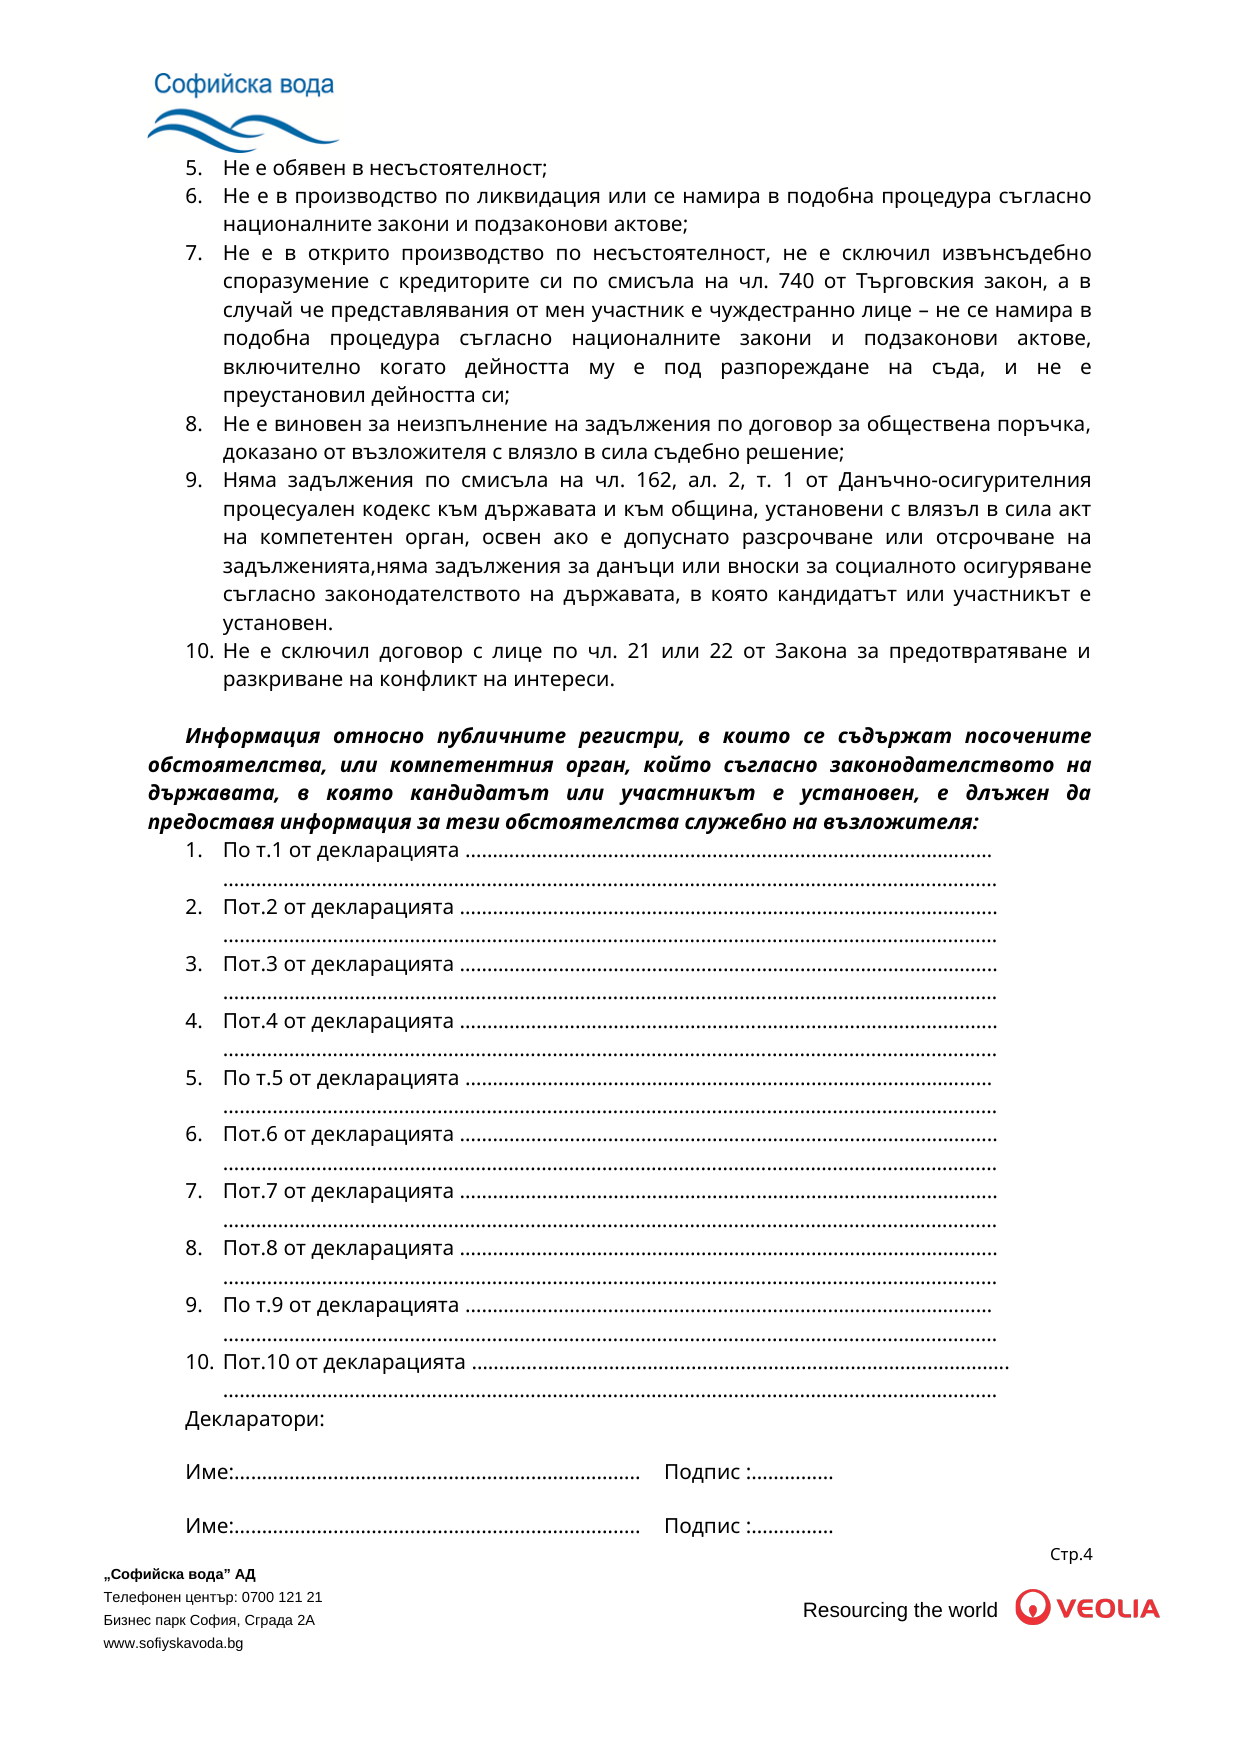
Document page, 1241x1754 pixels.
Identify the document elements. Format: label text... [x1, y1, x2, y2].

text …………………………………………………………………………………………………………………………… [223, 977, 1093, 1006]
list Пот.4 от декларацията …………………………………………………………………………………….. [185, 1006, 1093, 1034]
list Пот.6 от декларацията …………………………………………………………………………………….. [185, 1119, 1093, 1148]
text …………………………………………………………………………………………………………………………… [223, 1319, 1093, 1347]
text …………………………………………………………………………………………………………………………… [223, 1205, 1093, 1233]
list По т.5 от декларацията …………………………………………………………………………………… [185, 1063, 1093, 1091]
list Пот.3 от декларацията …………………………………………………………………………………….. [185, 949, 1093, 977]
text Име:……………………………………………………………….. Подпис :…………… [185, 1457, 1093, 1486]
text Име:……………………………………………………………….. Подпис :…………… [185, 1511, 1093, 1539]
list Не е в производство по ликвидация или се намира в подобна процедура съгласно националните закони и подзаконови актове; [185, 181, 1093, 238]
text Декларатори: [185, 1404, 1093, 1432]
text …………………………………………………………………………………………………………………………… [223, 864, 1093, 892]
text …………………………………………………………………………………………………………………………… [223, 1148, 1093, 1176]
list Няма задължения по смисъла на чл. 162, ал. 2, т. 1 от Данъчно-осигурителния процесуален кодекс към държавата и към община, установени с влязъл в сила акт на компетентен орган, освен ако е допуснато разсрочване или отсрочване на задълженията,няма задължения за данъци или вноски за социалното осигуряване съгласно законодателството на държавата, в която кандидатът или участникът е установен. [185, 466, 1093, 636]
text …………………………………………………………………………………………………………………………… [223, 1262, 1093, 1290]
list Пот.10 от декларацията …………………………………………………………………………………….. [185, 1347, 1093, 1376]
text …………………………………………………………………………………………………………………………… [223, 1091, 1093, 1119]
text …………………………………………………………………………………………………………………………… [223, 921, 1093, 949]
picture [1015, 1589, 1160, 1625]
list Не е сключил договор с лице по чл. 21 или 22 от Закона за предотвратяване и разкриване на конфликт на интереси. [185, 636, 1093, 693]
picture [147, 73, 340, 153]
text …………………………………………………………………………………………………………………………… [223, 1376, 1093, 1404]
list Пот.8 от декларацията …………………………………………………………………………………….. [185, 1233, 1093, 1262]
list Не е в открито производство по несъстоятелност, не е сключил извънсъдебно споразумение с кредиторите си по смисъла на чл. 740 от Търговския закон, а в случай че представлявания от мен участник е чуждестранно лице – не се намира в подобна процедура съгласно националните закони и подзаконови актове, включително когато дейността му е под разпореждане на съда, и не е преустановил дейността си; [185, 238, 1093, 409]
list Пот.7 от декларацията …………………………………………………………………………………….. [185, 1176, 1093, 1205]
text …………………………………………………………………………………………………………………………… [223, 1034, 1093, 1063]
list Пот.2 от декларацията …………………………………………………………………………………….. [185, 892, 1093, 921]
text Информация относно публичните регистри, в които се съдържат посочените обстоятелства, или компетентния орган, който съгласно законодателството на държавата, в която кандидатът или участникът е установен, е длъжен да предоставя информация за тези обстоятелства служебно на възложителя: [148, 721, 1093, 835]
list Не е обявен в несъстоятелност; [185, 153, 1093, 181]
list По т.1 от декларацията …………………………………………………………………………………… [185, 835, 1093, 864]
list По т.9 от декларацията …………………………………………………………………………………… [185, 1290, 1093, 1319]
list Не е виновен за неизпълнение на задължения по договор за обществена поръчка, доказано от възложителя с влязло в сила съдебно решение; [185, 409, 1093, 466]
